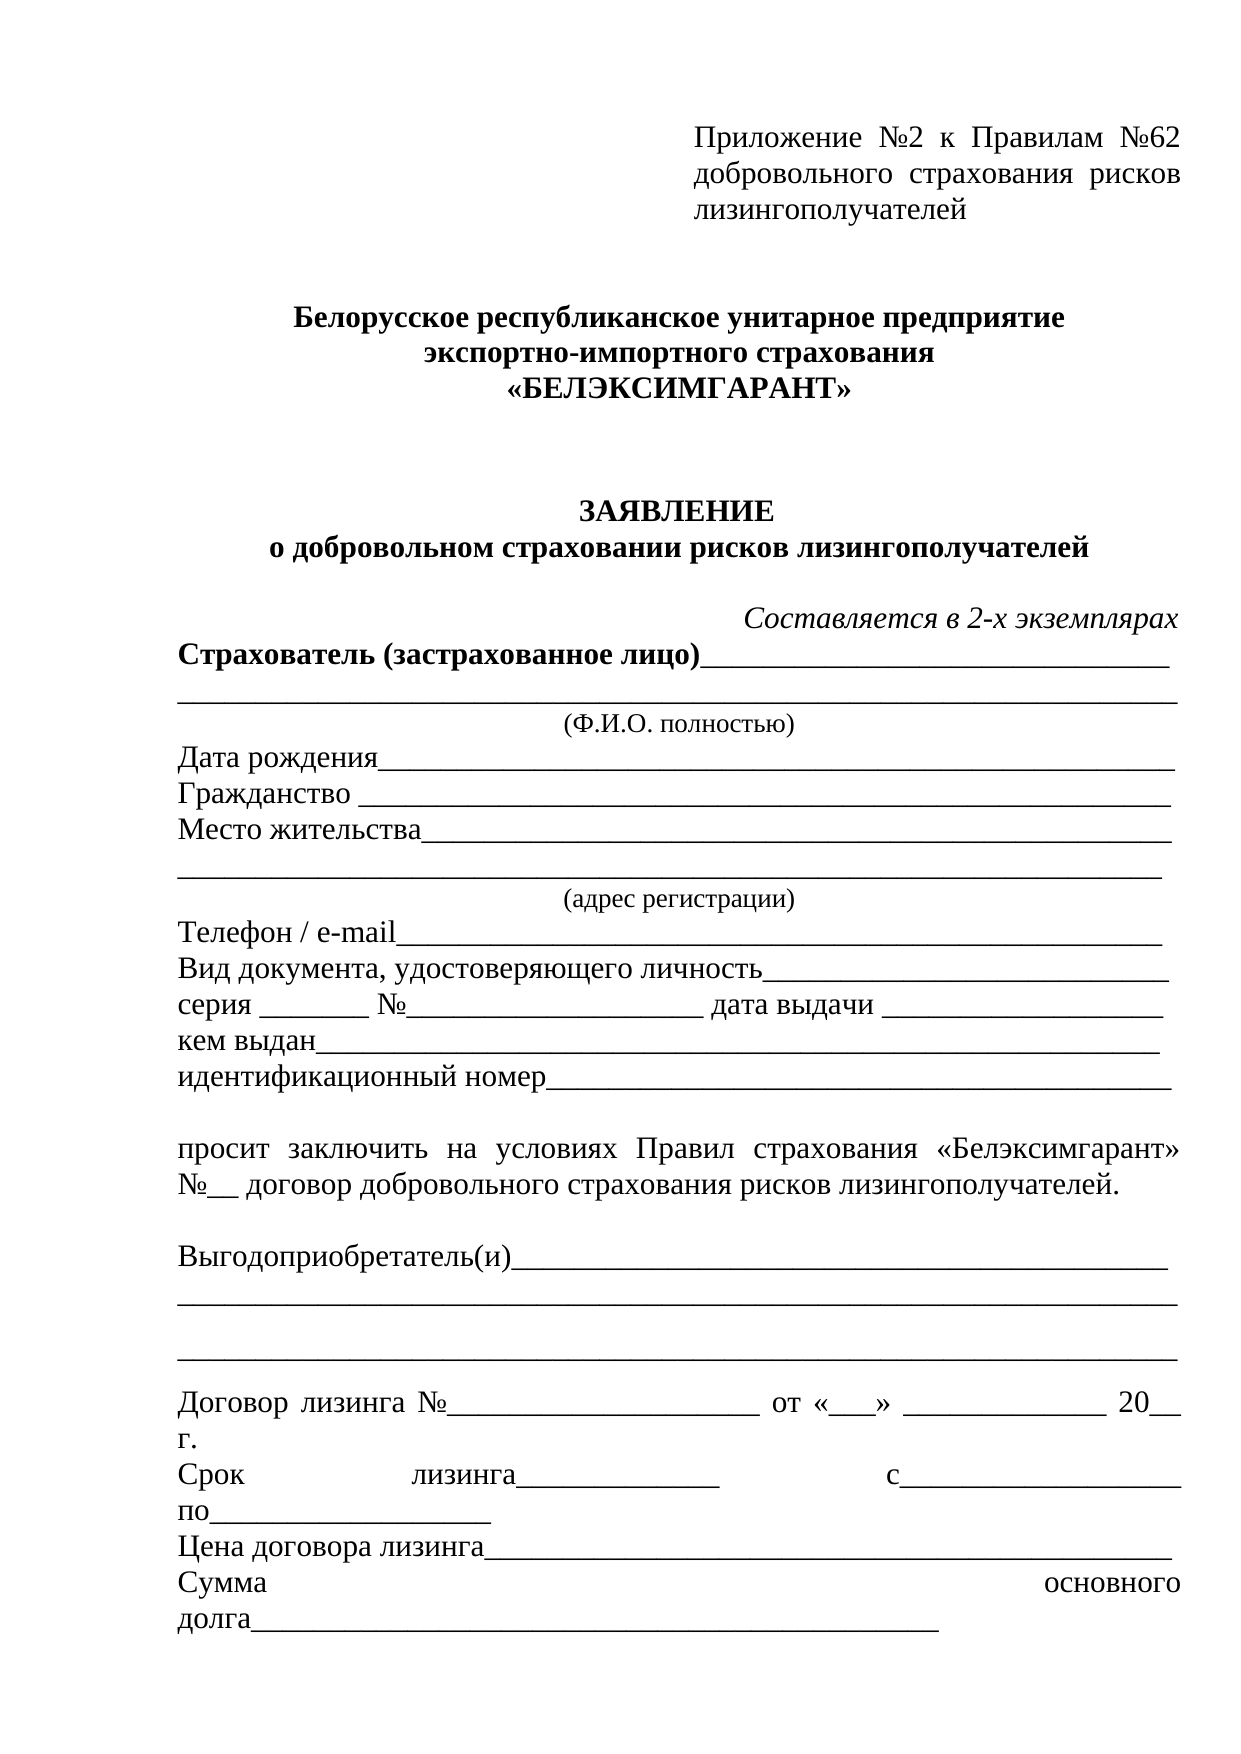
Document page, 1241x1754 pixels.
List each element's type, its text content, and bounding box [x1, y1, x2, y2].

text Сумма основного долга____________________________________________ [177, 1563, 1181, 1635]
text Цена договора лизинга____________________________________________ [177, 1527, 1181, 1563]
text Гражданство ____________________________________________________ [177, 774, 1181, 811]
text «БЕЛЭКСИМГАРАНТ» [177, 370, 1181, 406]
text _______________________________________________________________ [177, 846, 1181, 882]
text серия _______ №___________________ дата выдачи __________________ [177, 985, 1181, 1021]
text о добровольном страховании рисков лизингополучателей [177, 528, 1181, 564]
text кем выдан______________________________________________________ [177, 1021, 1181, 1057]
text Составляется в 2-х экземплярах [177, 600, 1181, 636]
text ________________________________________________________________ [177, 672, 1181, 707]
text (Ф.И.О. полностью) [177, 707, 1181, 739]
text ________________________________________________________________ [177, 1273, 1181, 1309]
text экспортно-импортного страхования [177, 334, 1181, 370]
text Белорусское республиканское унитарное предприятие [177, 298, 1181, 334]
text идентификационный номер________________________________________ [177, 1057, 1181, 1093]
text ________________________________________________________________ [177, 1328, 1181, 1364]
text Место жительства________________________________________________ [177, 811, 1181, 846]
text Выгодоприобретатель(и)__________________________________________ [177, 1237, 1181, 1273]
text Телефон / e-mail_________________________________________________ [177, 913, 1181, 949]
text ЗАЯВЛЕНИЕ [177, 492, 1176, 528]
text Дата рождения___________________________________________________ [177, 739, 1181, 774]
text Вид документа, удостоверяющего личность__________________________ [177, 949, 1181, 985]
text Договор лизинга №____________________ от «___» _____________ 20__ г. [177, 1384, 1181, 1456]
text Страхователь (застрахованное лицо)______________________________ [177, 636, 1181, 672]
text просит заключить на условиях Правил страхования «Белэксимгарант» №__ договор добровольного страхования рисков лизингополучателей. [177, 1129, 1181, 1201]
text Приложение №2 к Правилам №62 добровольного страхования рисков лизингополучателей [693, 118, 1181, 226]
text (адрес регистрации) [177, 882, 1181, 913]
text Срок лизинга_____________ с__________________ по__________________ [177, 1456, 1181, 1527]
